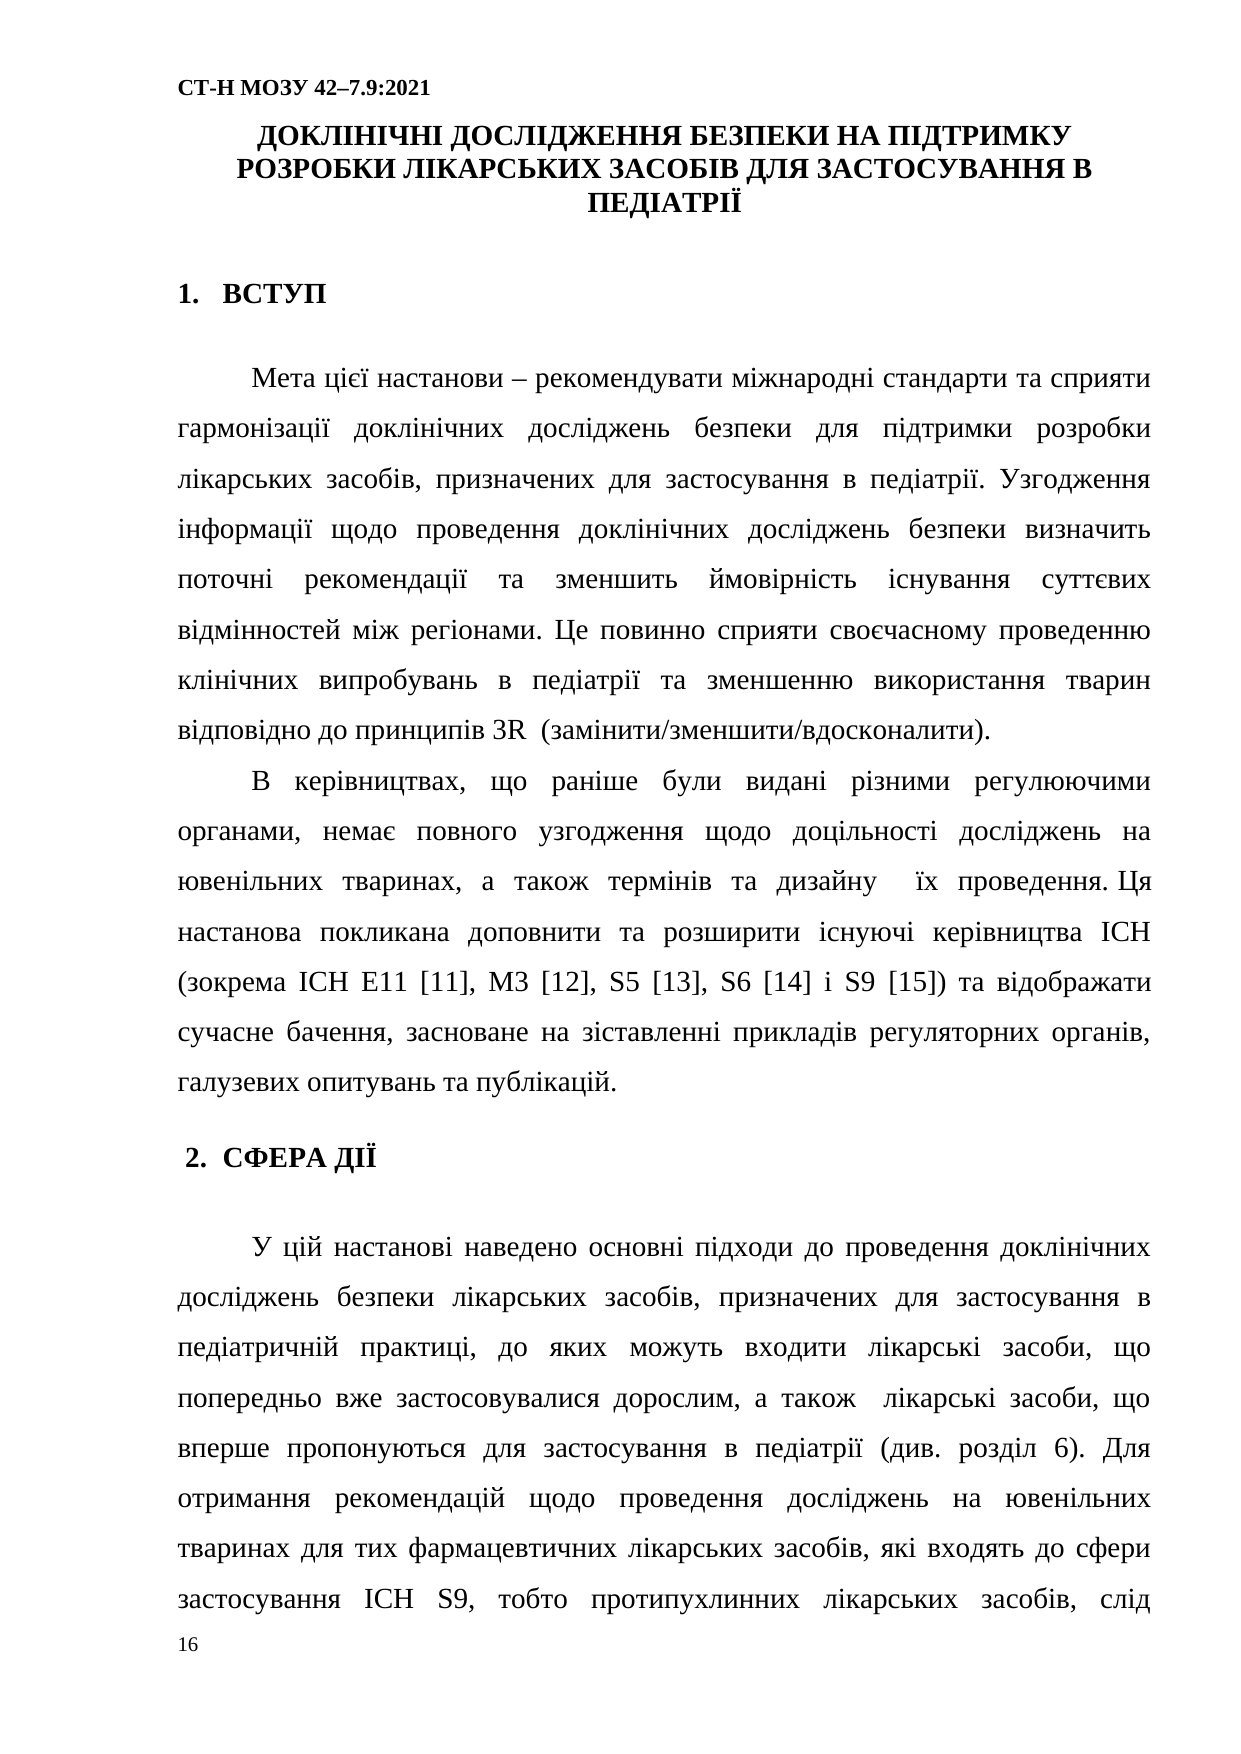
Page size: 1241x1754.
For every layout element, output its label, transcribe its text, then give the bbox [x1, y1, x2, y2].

text Мета цієї настанови – рекомендувати міжнародні стандарти та сприяти гармонізації доклінічних досліджень безпеки для підтримки розробки лікарських засобів, призначених для застосування в педіатрії. Узгодження інформації щодо проведення доклінічних досліджень безпеки визначить поточні рекомендації та зменшить ймовірність існування суттєвих відмінностей між регіонами. Це повинно сприяти своєчасному проведенню клінічних випробувань в педіатрії та зменшенню використання тварин відповідно до принципів 3R (замінити/зменшити/вдосконалити). [177, 360, 1152, 746]
text В керівництвах, що раніше були видані різними регулюючими органами, немає повного узгодження щодо доцільності досліджень на ювенільних тваринах, а також термінів та дизайну їх проведення. Ця настанова покликана доповнити та розширити існуючі керівництва ICH (зокрема ICH E11 [11], М3 [12], S5 [13], S6 [14] і S9 [15]) та відображати сучасне бачення, засноване на зіставленні прикладів регуляторних органів, галузевих опитувань та публікацій. [177, 763, 1152, 1098]
text ДОКЛІНІЧНІ ДОСЛІДЖЕННЯ БЕЗПЕКИ НА ПІДТРИМКУ РОЗРОБКИ ЛІКАРСЬКИХ ЗАСОБІВ ДЛЯ ЗАСТОСУВАННЯ В ПЕДІАТРІЇ [177, 118, 1152, 219]
list ВСТУП [177, 276, 1152, 310]
list СФЕРА ДІЇ [185, 1140, 1152, 1173]
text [177, 1229, 1152, 1614]
